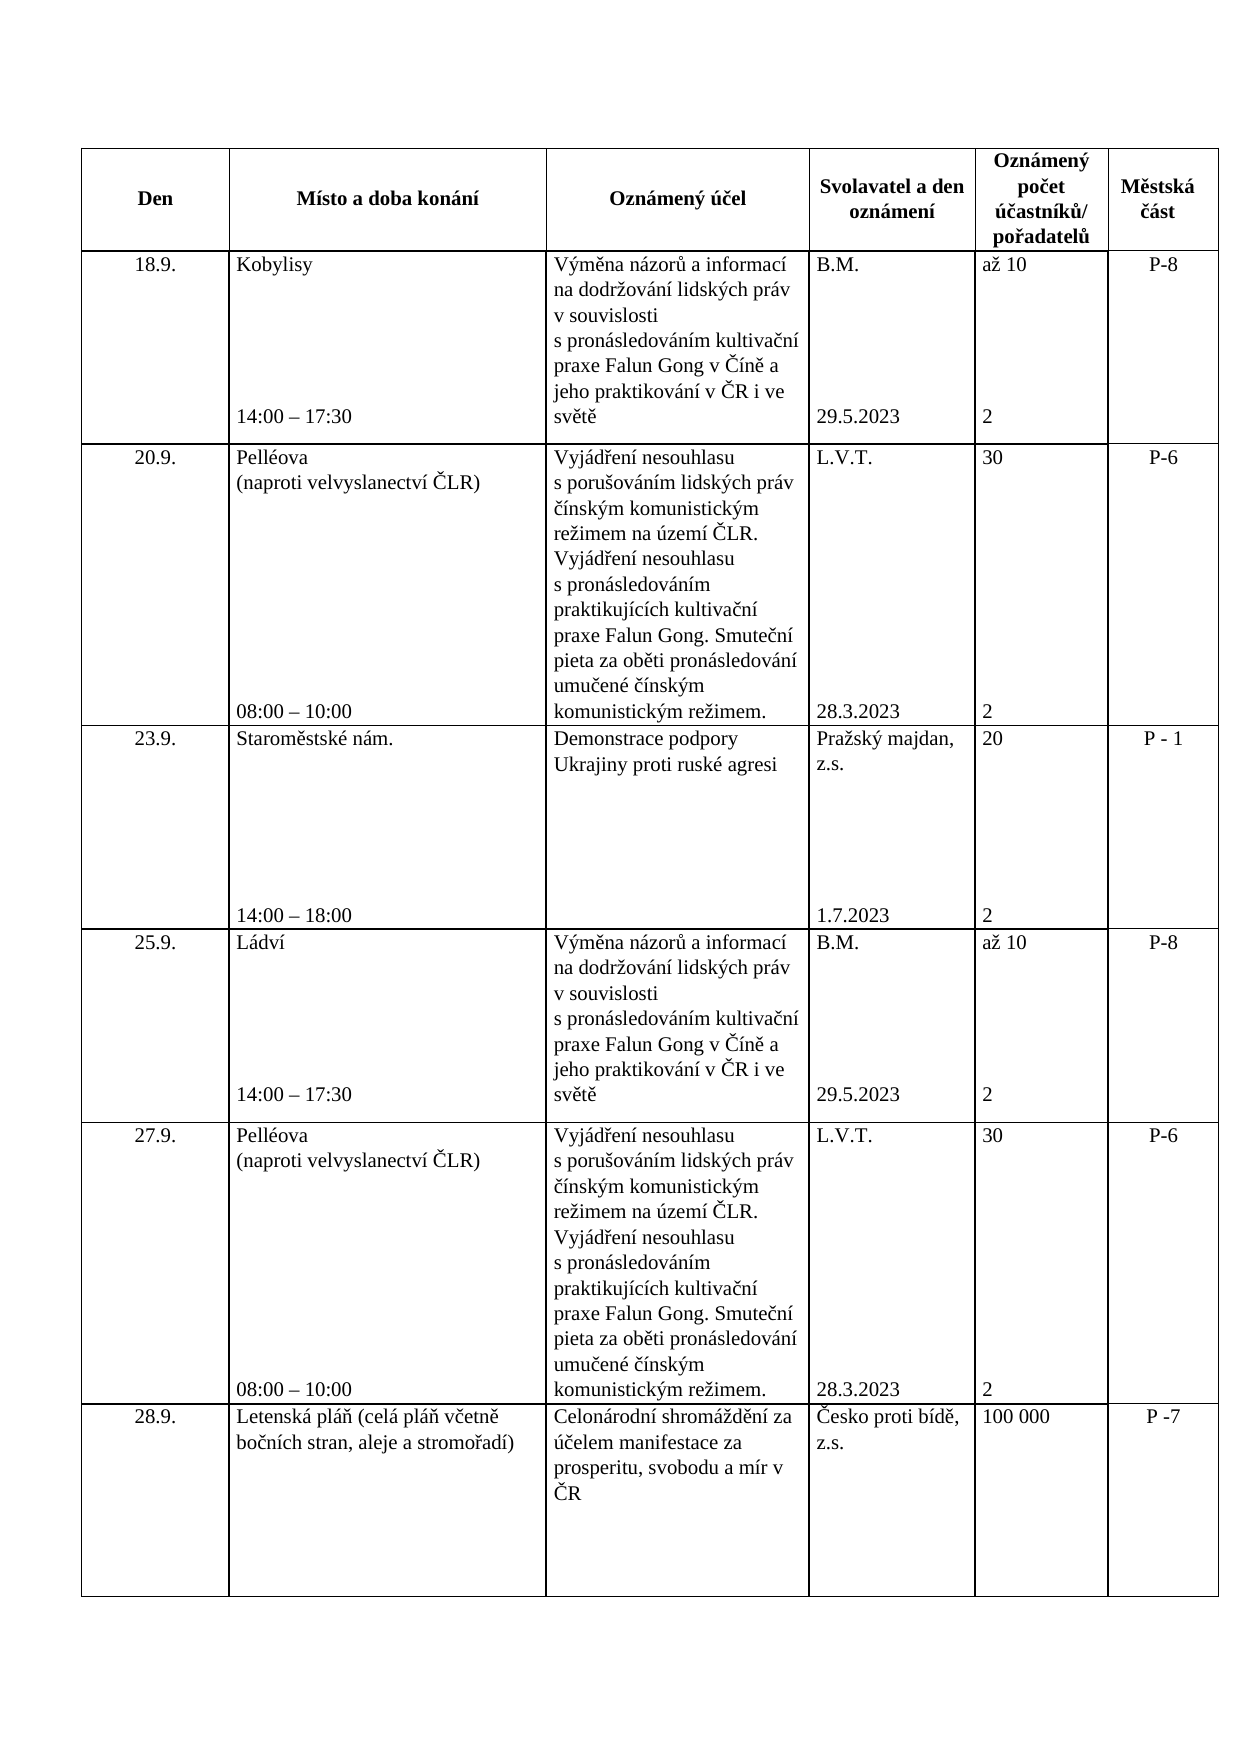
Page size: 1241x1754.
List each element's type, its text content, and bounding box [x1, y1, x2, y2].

table_cell 100 000 50 - 60 [976, 1405, 1107, 1596]
table_cell Výměna názorů a informací na dodržování lidských práv v souvislosti s pronásledováním kultivační praxe Falun Gong v Číně a jeho praktikování v ČR i ve světě [547, 930, 808, 1121]
table_header Den [82, 149, 229, 250]
table_cell P-8 [1109, 929, 1218, 1121]
table_cell Staroměstské nám. 14:00 – 18:00 [230, 726, 545, 928]
table_cell 25.9. [82, 930, 228, 1121]
table_cell 20 2 [976, 726, 1107, 928]
table_cell Ládví 14:00 – 17:30 [230, 930, 545, 1121]
table_cell až 10 2 [976, 252, 1107, 443]
table_cell Demonstrace podpory Ukrajiny proti ruské agresi [547, 726, 808, 928]
table_header Svolavatel a den oznámení [810, 149, 975, 250]
table_cell Pelléova (naproti velvyslanectví ČLR) 08:00 – 10:00 [230, 1123, 545, 1403]
table_cell Kobylisy 14:00 – 17:30 [230, 252, 545, 443]
table_cell až 10 2 [976, 930, 1107, 1121]
table_cell P -7 [1109, 1404, 1218, 1596]
table_cell P-6 [1109, 444, 1218, 724]
table_cell L.V.T. 28.3.2023 [810, 445, 974, 724]
table_cell Česko proti bídě, z.s. 30.5.2023 [810, 1405, 974, 1596]
table_cell 18.9. [82, 252, 228, 443]
table_cell 23.9. [82, 726, 228, 928]
table_cell L.V.T. 28.3.2023 [810, 1123, 974, 1403]
table_header Oznámený počet účastníků/ pořadatelů [976, 149, 1108, 250]
table_cell 30 2 [976, 445, 1107, 724]
table_cell B.M. 29.5.2023 [810, 930, 974, 1121]
table_cell B.M. 29.5.2023 [810, 252, 974, 443]
table_cell Pelléova (naproti velvyslanectví ČLR) 08:00 – 10:00 [230, 445, 545, 724]
table_cell Vyjádření nesouhlasu s porušováním lidských práv čínským komunistickým režimem na území ČLR. Vyjádření nesouhlasu s pronásledováním praktikujících kultivační praxe Falun Gong. Smuteční pieta za oběti pronásledování umučené čínským komunistickým režimem. [547, 1123, 808, 1403]
table_cell Vyjádření nesouhlasu s porušováním lidských práv čínským komunistickým režimem na území ČLR. Vyjádření nesouhlasu s pronásledováním praktikujících kultivační praxe Falun Gong. Smuteční pieta za oběti pronásledování umučené čínským komunistickým režimem. [547, 445, 808, 724]
table_cell 20.9. [82, 445, 228, 724]
table_header Oznámený účel [547, 149, 809, 250]
table_cell P-6 [1109, 1123, 1218, 1403]
table_cell Výměna názorů a informací na dodržování lidských práv v souvislosti s pronásledováním kultivační praxe Falun Gong v Číně a jeho praktikování v ČR i ve světě [547, 252, 808, 443]
table_cell P - 1 [1109, 726, 1218, 928]
table_cell 27.9. [82, 1123, 228, 1403]
table_header Místo a doba konání [230, 149, 546, 250]
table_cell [230, 1405, 545, 1596]
table_cell 30 2 [976, 1123, 1107, 1403]
table_header Městská část [1109, 149, 1218, 250]
table_cell 28.9. [82, 1405, 228, 1596]
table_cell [547, 1405, 808, 1596]
table_cell Pražský majdan, z.s. 1.7.2023 [810, 726, 974, 928]
table_cell P-8 [1109, 251, 1218, 443]
